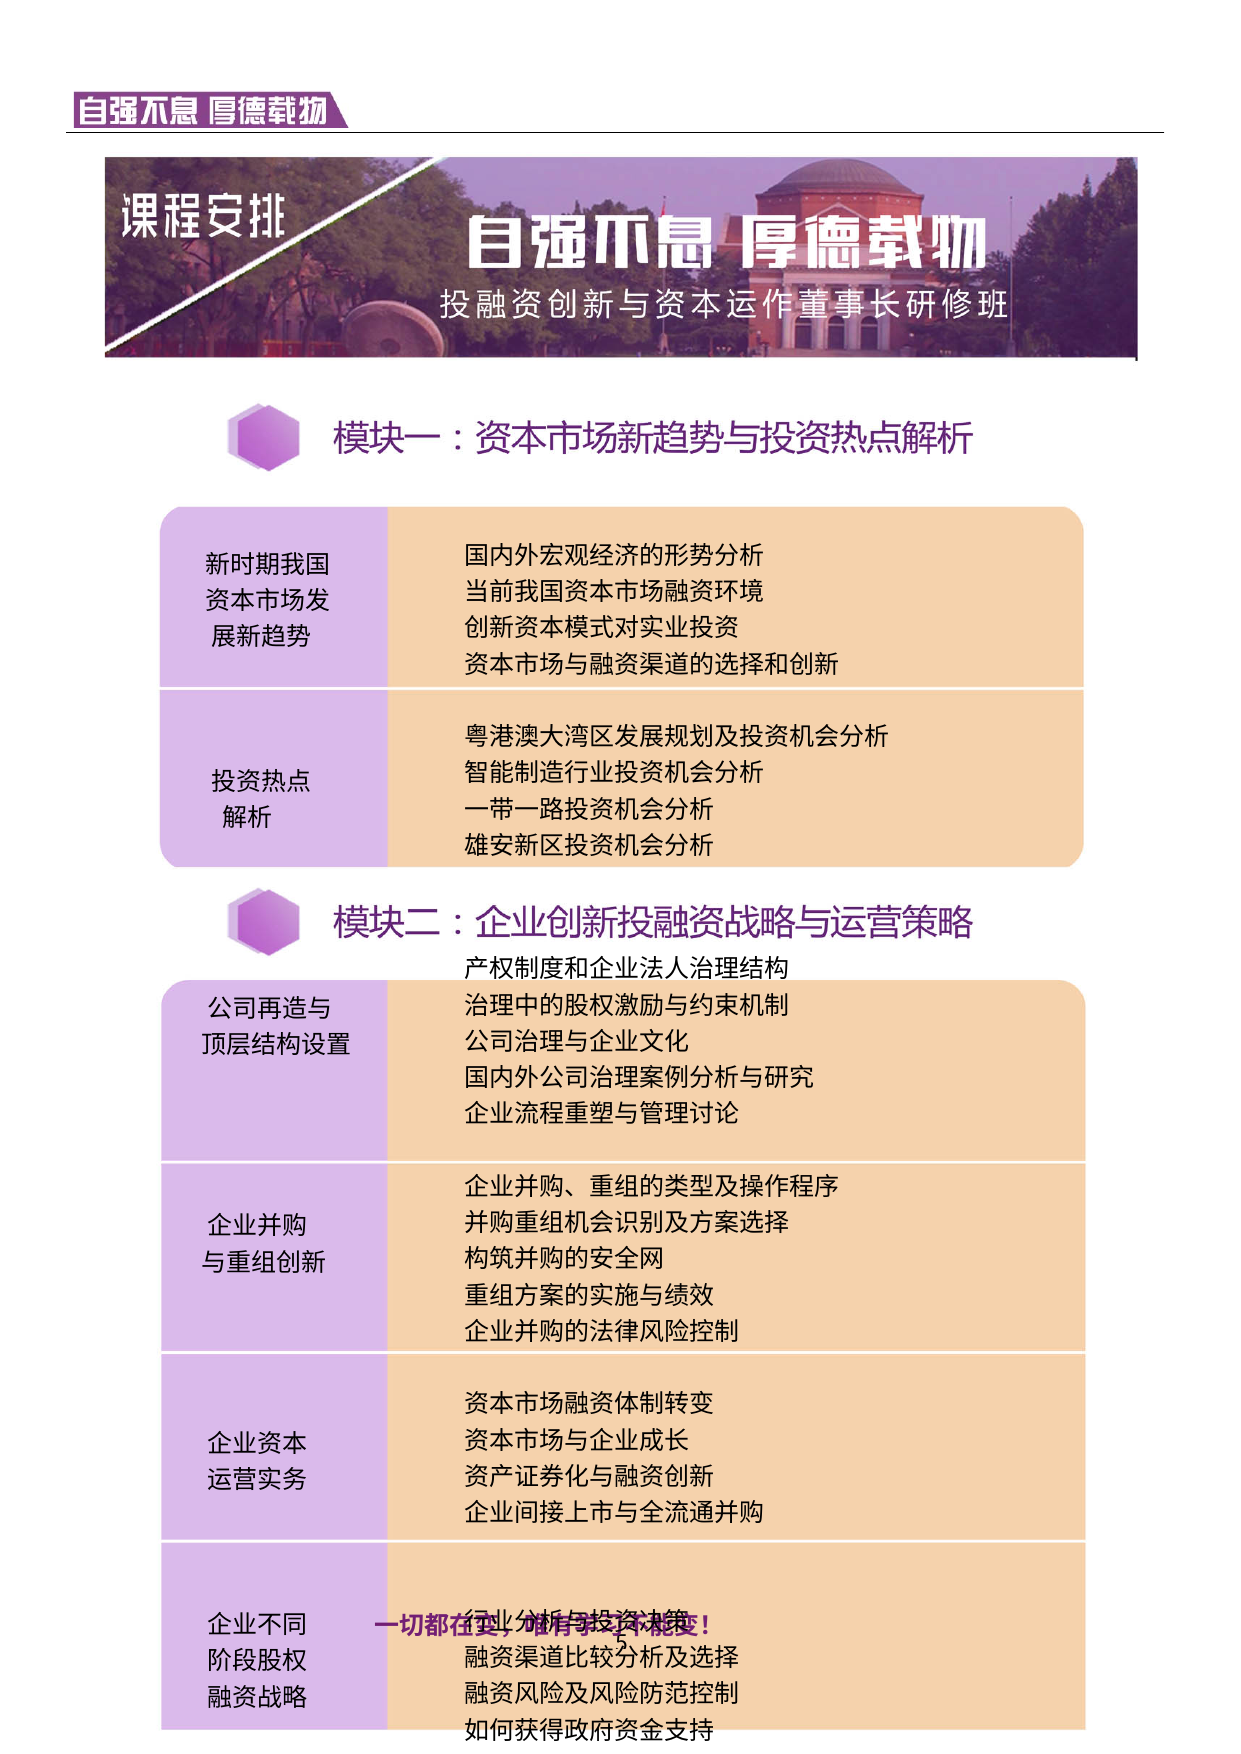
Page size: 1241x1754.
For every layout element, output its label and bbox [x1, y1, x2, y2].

picture [495, 1721, 509, 1731]
picture [521, 1722, 530, 1731]
picture [479, 1722, 485, 1731]
picture [73, 90, 349, 128]
picture [104, 141, 1138, 1731]
